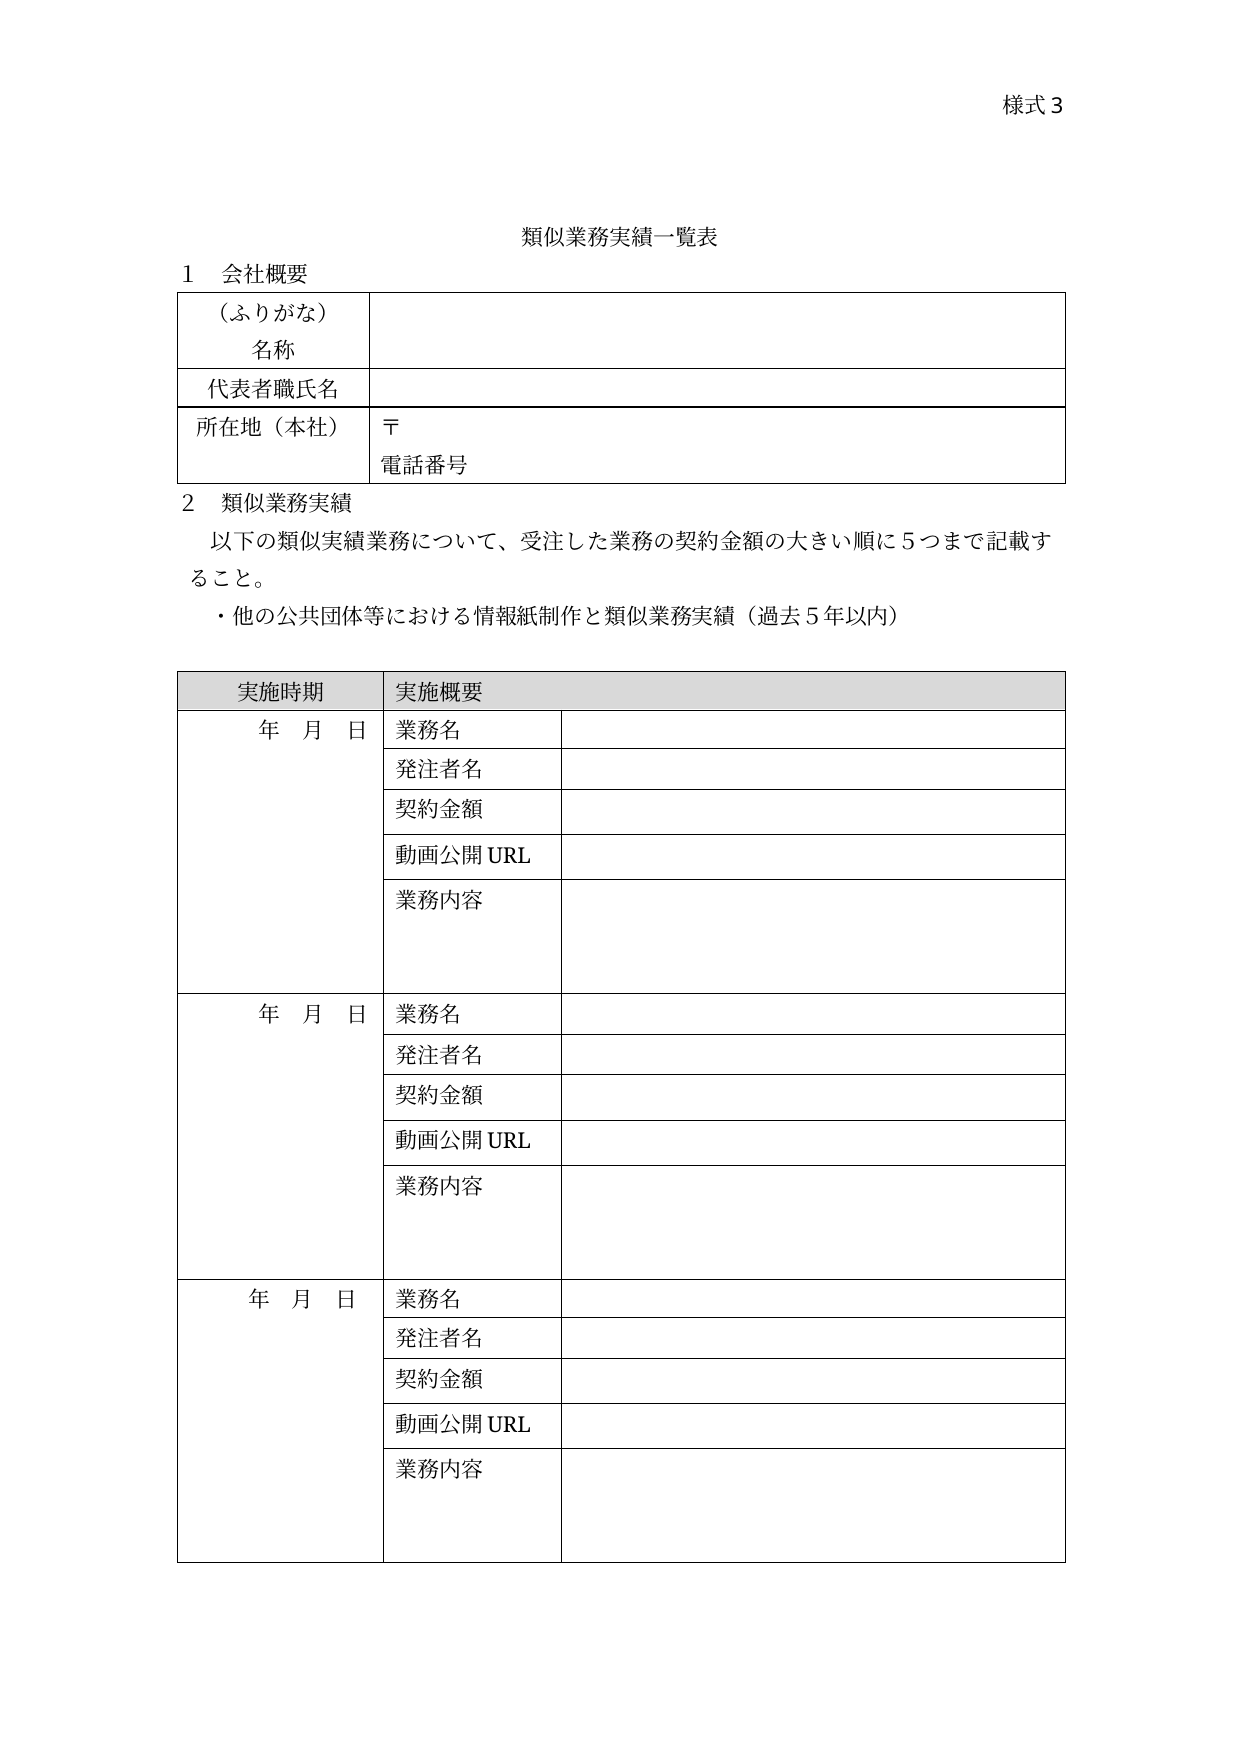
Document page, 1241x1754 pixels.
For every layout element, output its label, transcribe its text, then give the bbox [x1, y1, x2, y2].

table_cell [562, 749, 1065, 789]
table_cell 業務名 [384, 1280, 561, 1317]
table_cell 実施時期 [178, 672, 383, 709]
table_cell [562, 1404, 1065, 1448]
table_cell 年 月 日 [178, 994, 383, 1278]
table_cell [562, 1449, 1065, 1562]
table_cell 業務名 [384, 994, 561, 1034]
table_header （ふりがな） 名称 [178, 293, 369, 368]
table_cell [562, 1280, 1065, 1317]
table_cell [370, 369, 1065, 406]
table_cell [562, 790, 1065, 834]
table_cell [562, 1121, 1065, 1165]
table_cell 〒 電話番号 [370, 408, 1065, 482]
table_cell 年 月 日 [178, 1280, 383, 1562]
table_cell 動画公開URL [384, 1121, 561, 1165]
table_header [370, 293, 1065, 368]
table_cell 契約金額 [384, 1075, 561, 1120]
table_cell [562, 1359, 1065, 1403]
table_cell [562, 711, 1065, 748]
table_cell 動画公開URL [384, 835, 561, 879]
table_cell 実施概要 [384, 672, 1065, 709]
table_cell 契約金額 [384, 1359, 561, 1403]
table_cell 契約金額 [384, 790, 561, 834]
table_cell 発注者名 [384, 1035, 561, 1074]
text １ 会社概要 [177, 254, 1063, 292]
table_cell 発注者名 [384, 749, 561, 789]
table_cell [562, 880, 1065, 993]
table_cell 動画公開URL [384, 1404, 561, 1448]
table_cell [562, 1075, 1065, 1120]
table_cell 業務内容 [384, 880, 561, 993]
table_cell 年 月 日 [178, 711, 383, 993]
table_cell [562, 835, 1065, 879]
table_cell 業務内容 [384, 1449, 561, 1562]
table_cell 発注者名 [384, 1318, 561, 1358]
table_cell [562, 1035, 1065, 1074]
table_cell [562, 1166, 1065, 1278]
table_cell ２ 類似業務実績 以下の類似実績業務について、受注した業務の契約金額の大きい順に５つまで記載すること。 ・他の公共団体等における情報紙制作と類似業務実績（過去５年以内） [177, 484, 1066, 671]
text 類似業務実績一覧表 [177, 217, 1063, 254]
table_cell [562, 1318, 1065, 1358]
table_cell 代表者職氏名 [178, 369, 369, 406]
table_cell 業務名 [384, 711, 561, 748]
table_cell [562, 994, 1065, 1034]
table_cell 所在地（本社） [178, 408, 369, 482]
table_cell 業務内容 [384, 1166, 561, 1278]
